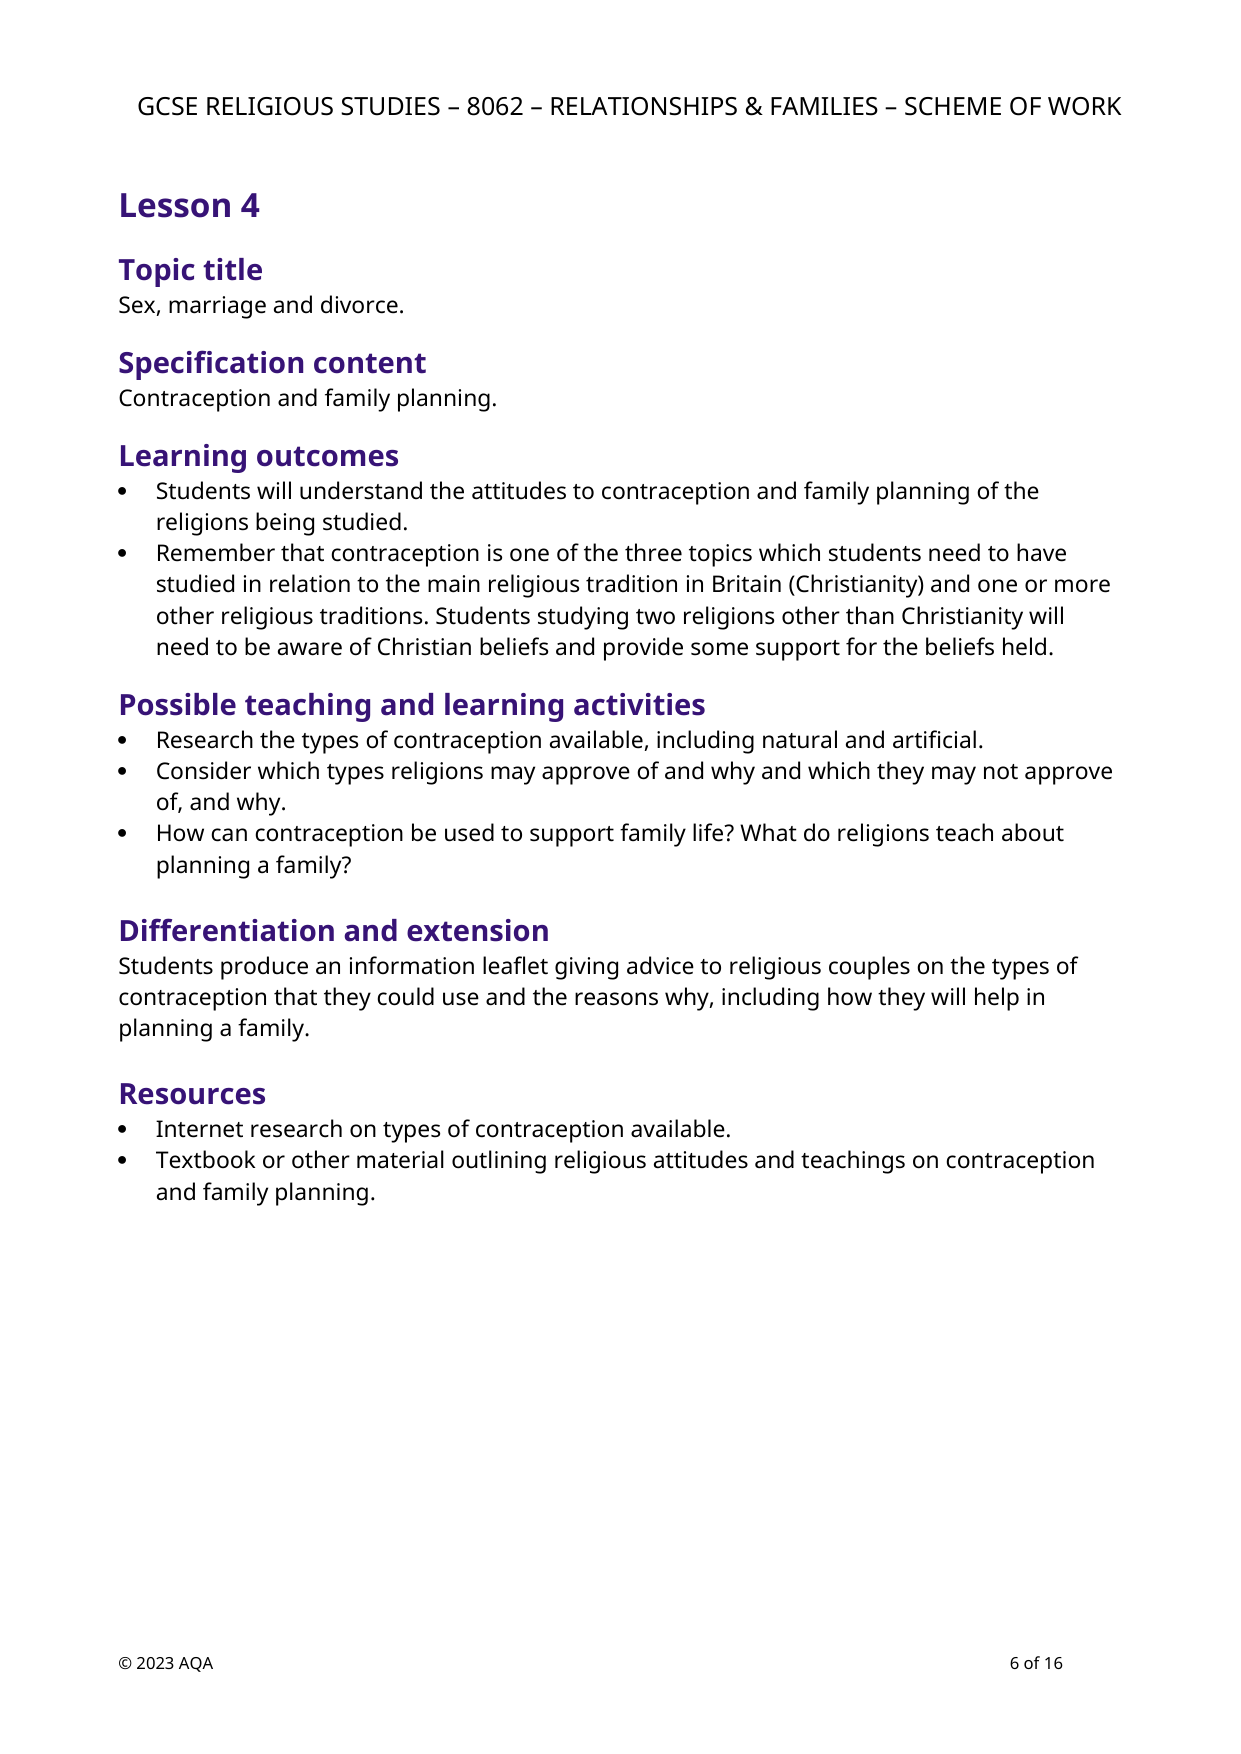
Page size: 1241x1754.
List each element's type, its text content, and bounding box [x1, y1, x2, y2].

title Specification content [118, 342, 1122, 382]
title Differentiation and extension [118, 910, 1122, 949]
text Sex, marriage and divorce. [118, 289, 1122, 320]
list Research the types of contraception available, including natural and artificial. [118, 724, 1122, 755]
title Lesson 4 [118, 182, 1122, 227]
title Learning outcomes [118, 435, 1122, 474]
title Topic title [118, 249, 1122, 289]
list Students will understand the attitudes to contraception and family planning of the religions being studied. [118, 474, 1122, 537]
list Remember that contraception is one of the three topics which students need to have studied in relation to the main religious tradition in Britain (Christianity) and one or more other religious traditions. Students studying two religions other than Christianity will need to be aware of Christian beliefs and provide some support for the beliefs held. [118, 537, 1122, 662]
title Possible teaching and learning activities [118, 684, 1122, 724]
list Textbook or other material outlining religious attitudes and teachings on contraception and family planning. [118, 1144, 1122, 1207]
list Internet research on types of contraception available. [118, 1113, 1122, 1144]
text Students produce an information leaflet giving advice to religious couples on the types of contraception that they could use and the reasons why, including how they will help in planning a family. [118, 949, 1122, 1043]
list How can contraception be used to support family life? What do religions teach about planning a family? [118, 817, 1122, 880]
text Contraception and family planning. [118, 382, 1122, 413]
list Consider which types religions may approve of and why and which they may not approve of, and why. [118, 755, 1122, 817]
title Resources [118, 1073, 1122, 1113]
